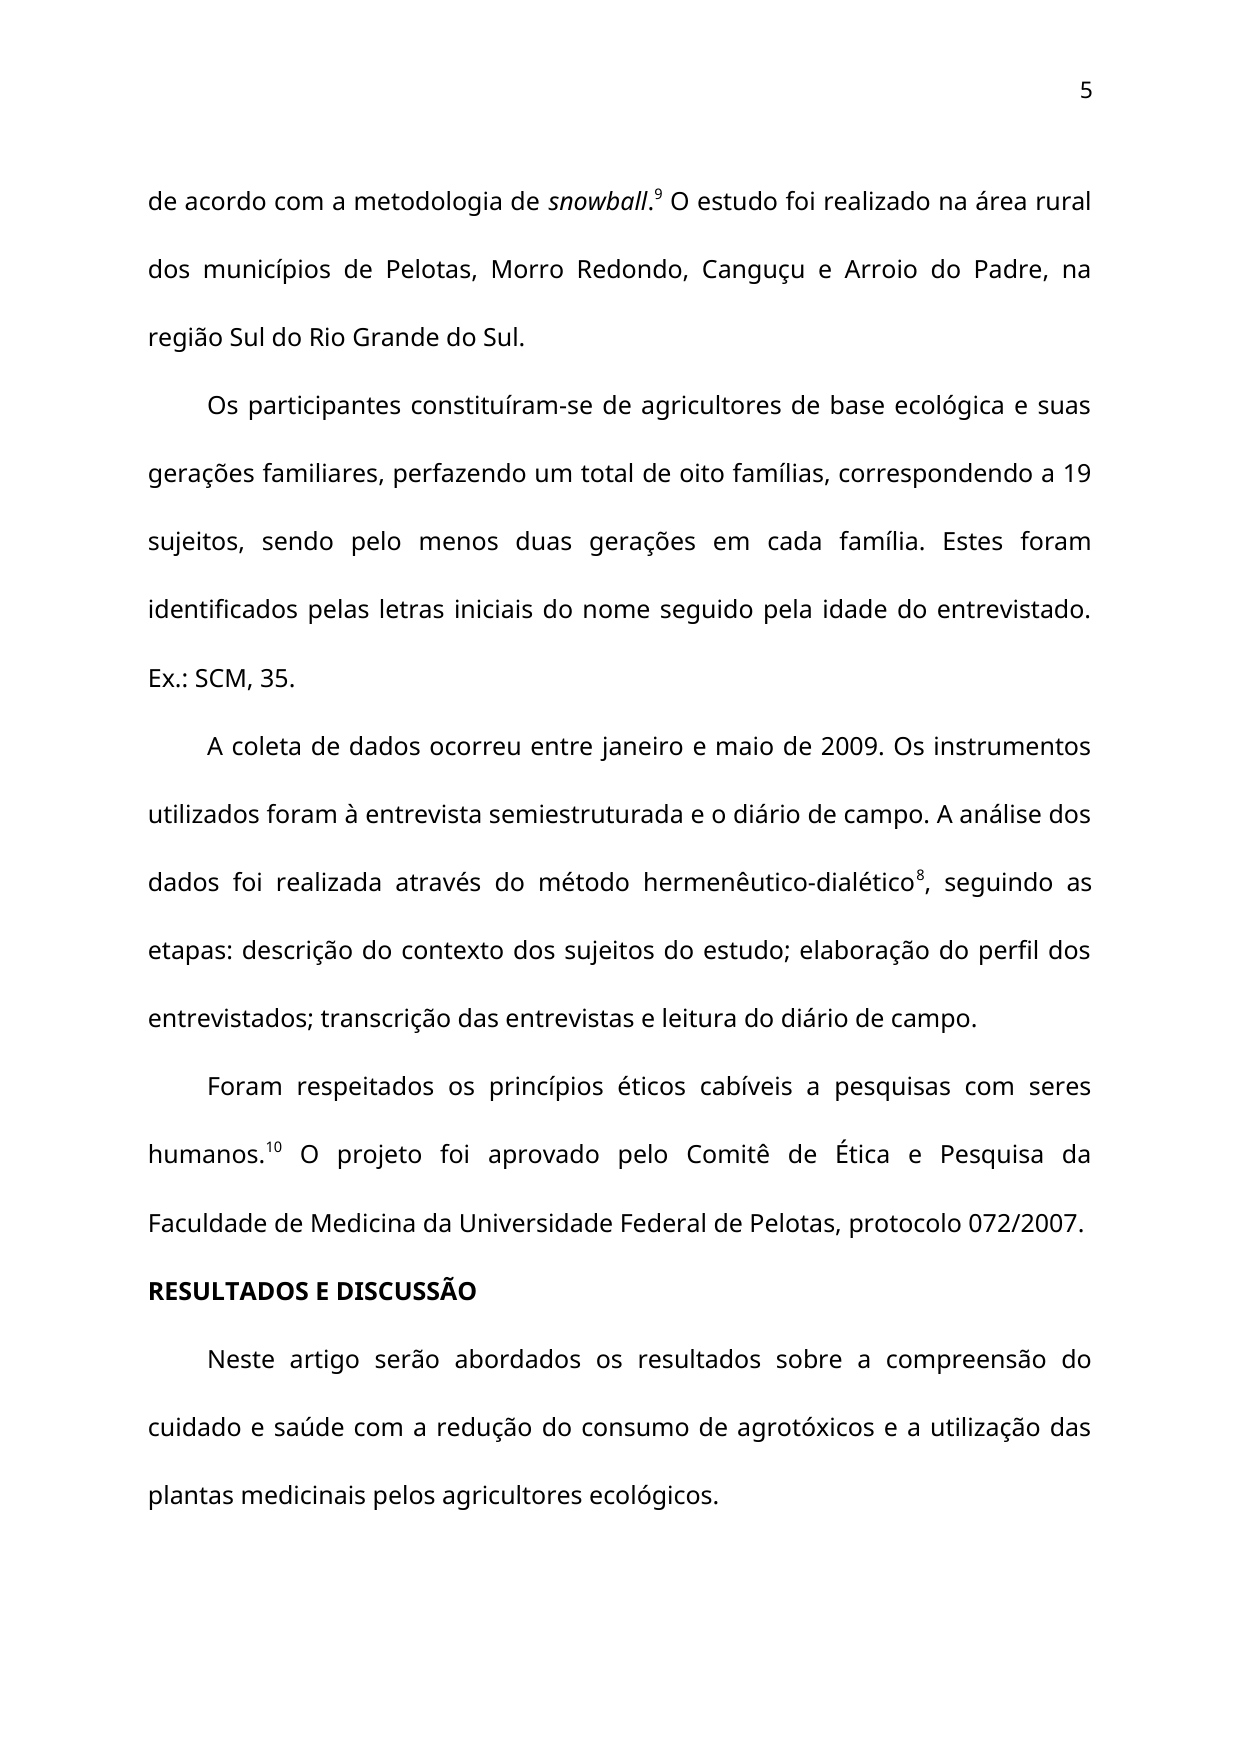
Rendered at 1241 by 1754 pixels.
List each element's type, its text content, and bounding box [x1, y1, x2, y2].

text Os participantes constituíram-se de agricultores de base ecológica e suas gerações familiares, perfazendo um total de oito famílias, correspondendo a 19 sujeitos, sendo pelo menos duas gerações em cada família. Estes foram identificados pelas letras iniciais do nome seguido pela idade do entrevistado. Ex.: SCM, 35. [148, 388, 1092, 694]
text A coleta de dados ocorreu entre janeiro e maio de 2009. Os instrumentos utilizados foram à entrevista semiestruturada e o diário de campo. A análise dos dados foi realizada através do método hermenêutico-dialético8, seguindo as etapas: descrição do contexto dos sujeitos do estudo; elaboração do perfil dos entrevistados; transcrição das entrevistas e leitura do diário de campo. [148, 728, 1092, 1035]
text RESULTADOS E DISCUSSÃO [148, 1273, 1092, 1307]
text Foram respeitados os princípios éticos cabíveis a pesquisas com seres humanos.10 O projeto foi aprovado pelo Comitê de Ética e Pesquisa da Faculdade de Medicina da Universidade Federal de Pelotas, protocolo 072/2007. [148, 1069, 1092, 1239]
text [148, 183, 1092, 354]
text Neste artigo serão abordados os resultados sobre a compreensão do cuidado e saúde com a redução do consumo de agrotóxicos e a utilização das plantas medicinais pelos agricultores ecológicos. [148, 1341, 1092, 1512]
